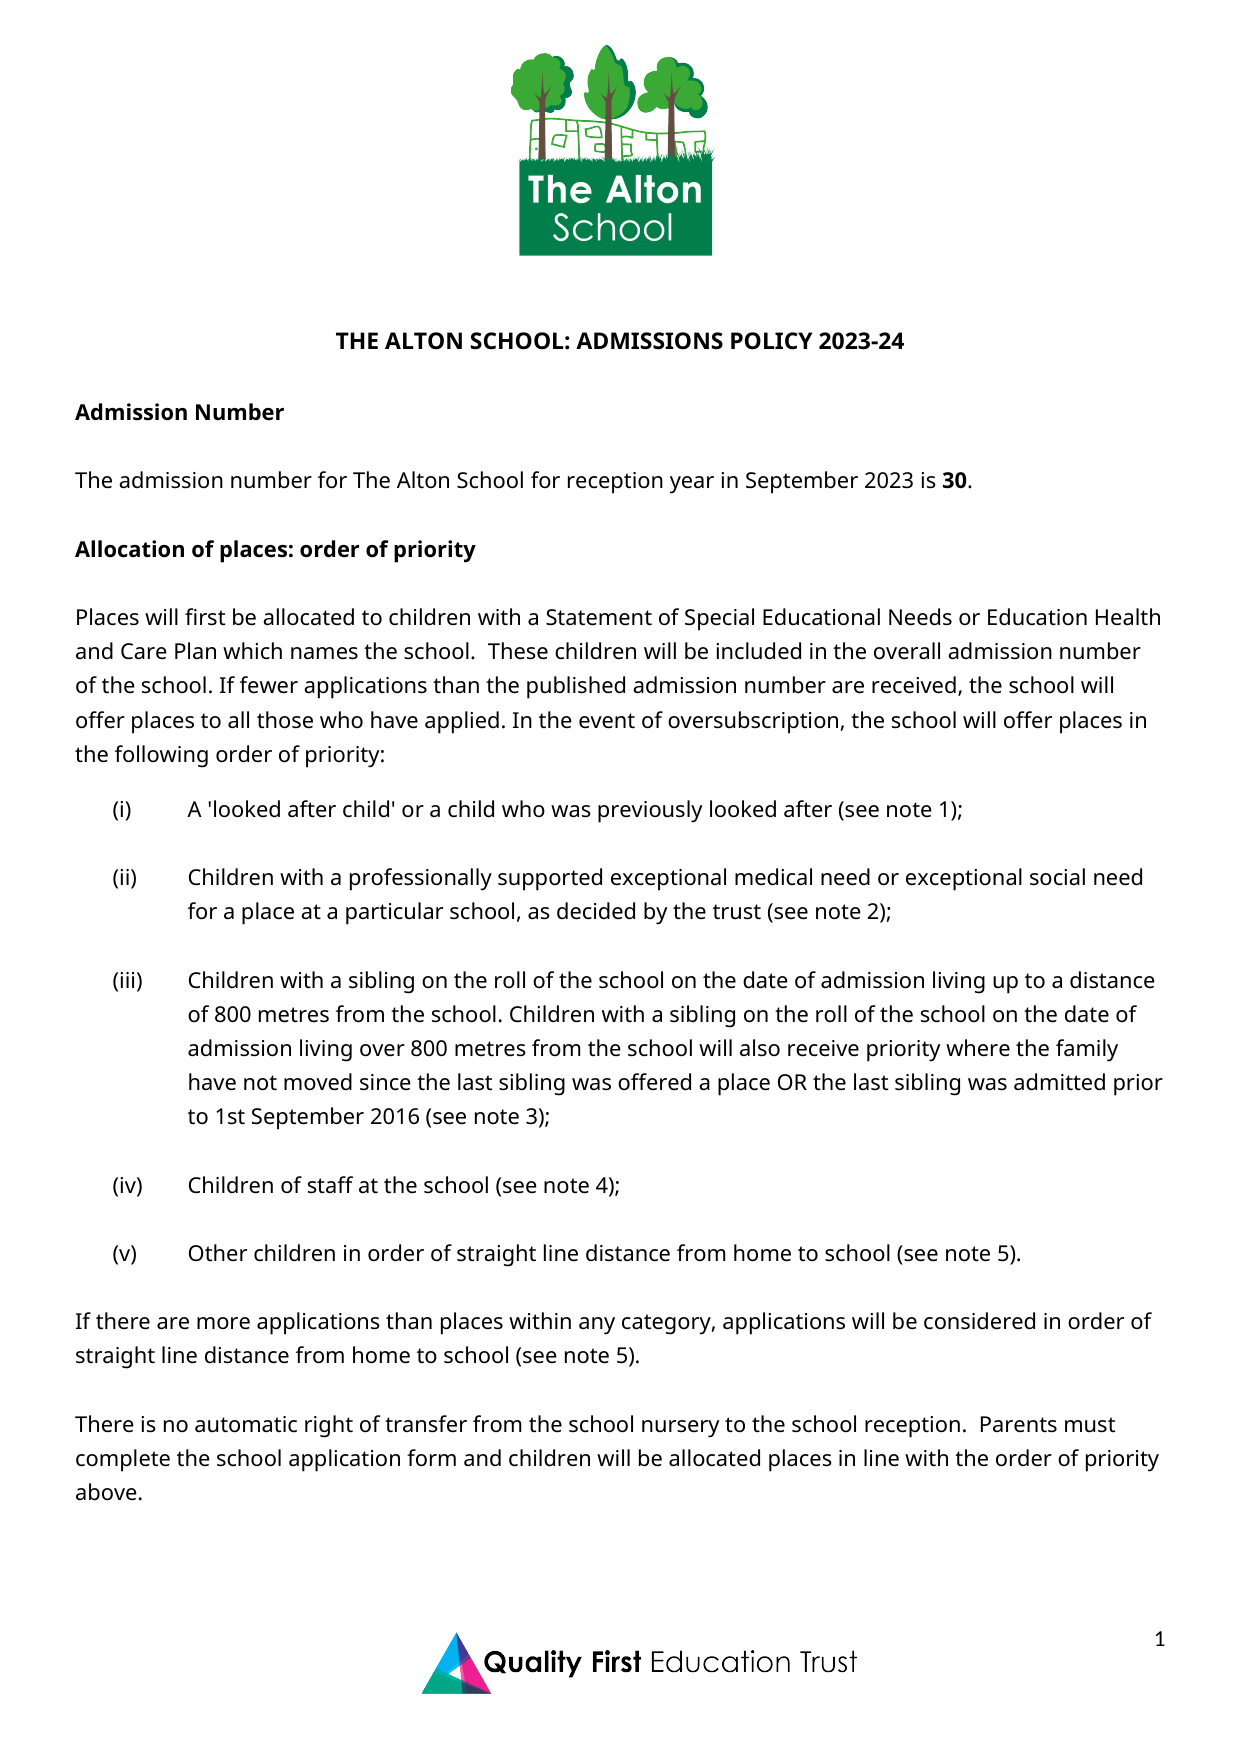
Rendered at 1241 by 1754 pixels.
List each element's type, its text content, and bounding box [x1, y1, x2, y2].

text If there are more applications than places within any category, applications will be considered in order of straight line distance from home to school (see note 5). [75, 1306, 1165, 1370]
picture [511, 45, 716, 256]
text Places will first be allocated to children with a Statement of Special Educational Needs or Education Health and Care Plan which names the school. These children will be included in the overall admission number of the school. If fewer applications than the published admission number are received, the school will offer places to all those who have applied. In the event of oversubscription, the school will offer places in the following order of priority: [75, 602, 1165, 768]
text Admission Number [75, 397, 1165, 427]
list Children with a sibling on the roll of the school on the date of admission living up to a distance of 800 metres from the school. Children with a sibling on the roll of the school on the date of admission living over 800 metres from the school will also receive priority where the family have not moved since the last sibling was offered a place OR the last sibling was admitted prior to 1st September 2016 (see note 3); [112, 964, 1165, 1131]
text THE ALTON SCHOOL: ADMISSIONS POLICY 2023-24 [75, 325, 1165, 356]
text Allocation of places: order of priority [75, 534, 1165, 563]
text The admission number for The Alton School for reception year in September 2023 is 30. [75, 465, 1165, 495]
list A 'looked after child' or a child who was previously looked after (see note 1); [112, 794, 1165, 823]
picture [421, 1632, 858, 1694]
text There is no automatic right of transfer from the school nursery to the school reception. Parents must complete the school application form and children will be allocated places in line with the order of priority above. [75, 1409, 1165, 1507]
list Children with a professionally supported exceptional medical need or exceptional social need for a place at a particular school, as decided by the trust (see note 2); [112, 862, 1165, 926]
list Other children in order of straight line distance from home to school (see note 5). [112, 1238, 1165, 1268]
list Children of staff at the school (see note 4); [112, 1169, 1165, 1199]
